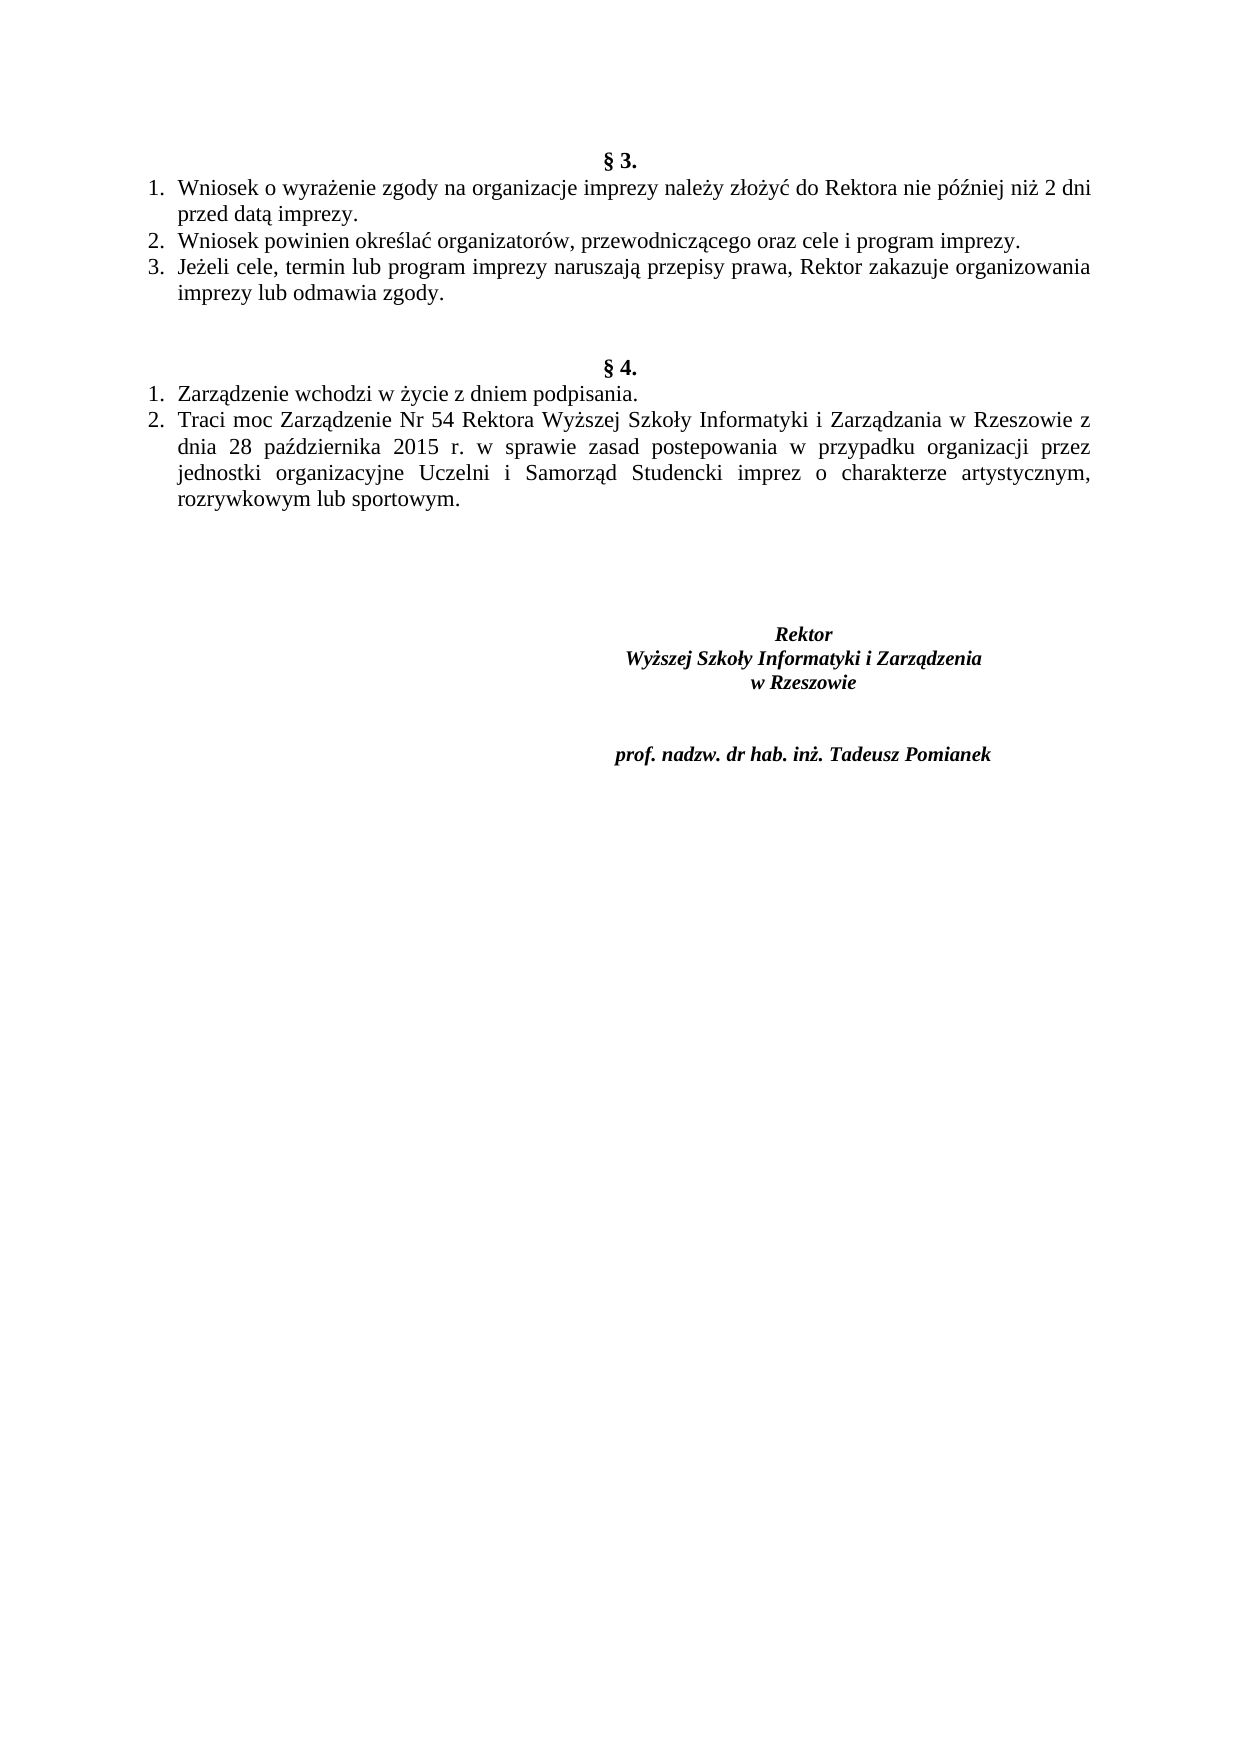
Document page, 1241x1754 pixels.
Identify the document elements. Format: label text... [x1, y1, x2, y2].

text w Rzeszowie [516, 670, 1093, 694]
text Wyższej Szkoły Informatyki i Zarządzenia [516, 646, 1093, 670]
list Wniosek o wyrażenie zgody na organizacje imprezy należy złożyć do Rektora nie później niż 2 dni przed datą imprezy. [148, 174, 1093, 227]
list Wniosek powinien określać organizatorów, przewodniczącego oraz cele i program imprezy. [148, 227, 1093, 253]
list Jeżeli cele, termin lub program imprezy naruszają przepisy prawa, Rektor zakazuje organizowania imprezy lub odmawia zgody. [148, 253, 1093, 306]
text § 3. [148, 148, 1093, 174]
list Zarządzenie wchodzi w życie z dniem podpisania. [148, 380, 1093, 406]
text Rektor [516, 622, 1093, 646]
text prof. nadzw. dr hab. inż. Tadeusz Pomianek [516, 742, 1093, 766]
text § 4. [148, 354, 1093, 380]
list Traci moc Zarządzenie Nr 54 Rektora Wyższej Szkoły Informatyki i Zarządzania w Rzeszowie z dnia 28 października 2015 r. w sprawie zasad postepowania w przypadku organizacji przez jednostki organizacyjne Uczelni i Samorząd Studencki imprez o charakterze artystycznym, rozrywkowym lub sportowym. [148, 406, 1093, 512]
